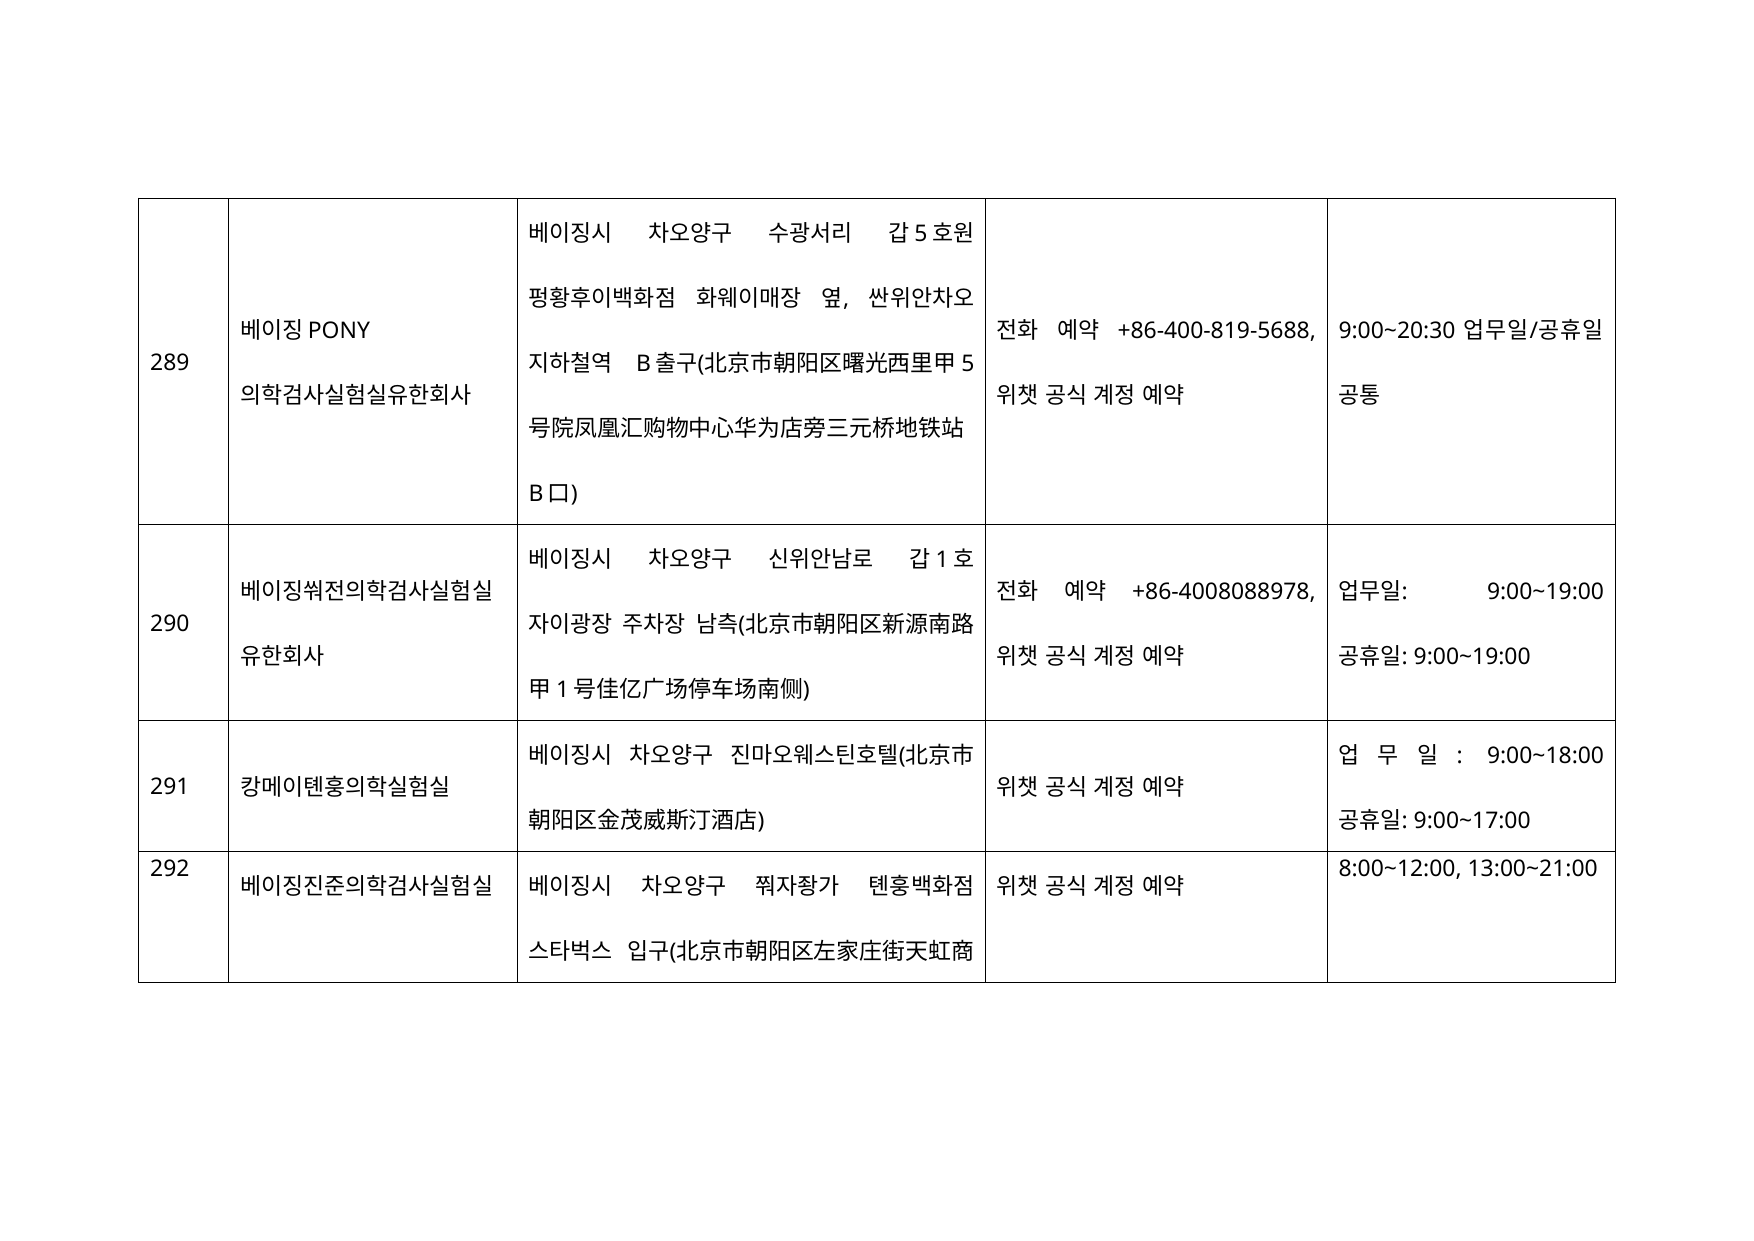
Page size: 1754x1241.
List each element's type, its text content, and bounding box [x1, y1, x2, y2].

table_cell 베이징PONY의학검사실험실유한회사 [229, 199, 517, 524]
table_cell 위챗 공식 계정 예약 [986, 852, 1327, 982]
table_cell 291 [139, 721, 228, 851]
table_cell 9:00~20:30 업무일/공휴일 공통 [1328, 199, 1615, 524]
table_cell 베이징진준의학검사실험실 [229, 852, 517, 982]
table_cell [518, 852, 985, 982]
table_cell 292 [139, 852, 228, 982]
table_cell 베이징쒀전의학검사실험실유한회사 [229, 525, 517, 720]
table_cell 베이징시 차오양구 신위안남로 갑1호 자이광장 주차장 남측(北京市朝阳区新源南路甲1号佳亿广场停车场南侧) [518, 525, 985, 720]
table_cell 업무일: 9:00~18:00 공휴일: 9:00~17:00 [1328, 721, 1615, 851]
table_cell 베이징시 차오양구 수광서리 갑5호원 펑황후이백화점 화웨이매장 옆, 싼위안차오 지하철역 B출구(北京市朝阳区曙光西里甲5号院凤凰汇购物中心华为店旁三元桥地铁站B口) [518, 199, 985, 524]
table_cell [1328, 852, 1615, 982]
table_cell 290 [139, 525, 228, 720]
table_cell 업무일: 9:00~19:00 공휴일: 9:00~19:00 [1328, 525, 1615, 720]
table_cell 베이징시 차오양구 진마오웨스틴호텔(北京市朝阳区金茂威斯汀酒店) [518, 721, 985, 851]
table_cell 전화 예약 +86-4008088978, 위챗 공식 계정 예약 [986, 525, 1327, 720]
table_cell 캉메이톈훙의학실험실 [229, 721, 517, 851]
table_cell 위챗 공식 계정 예약 [986, 721, 1327, 851]
table_cell 289 [139, 199, 228, 524]
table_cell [986, 199, 1327, 524]
